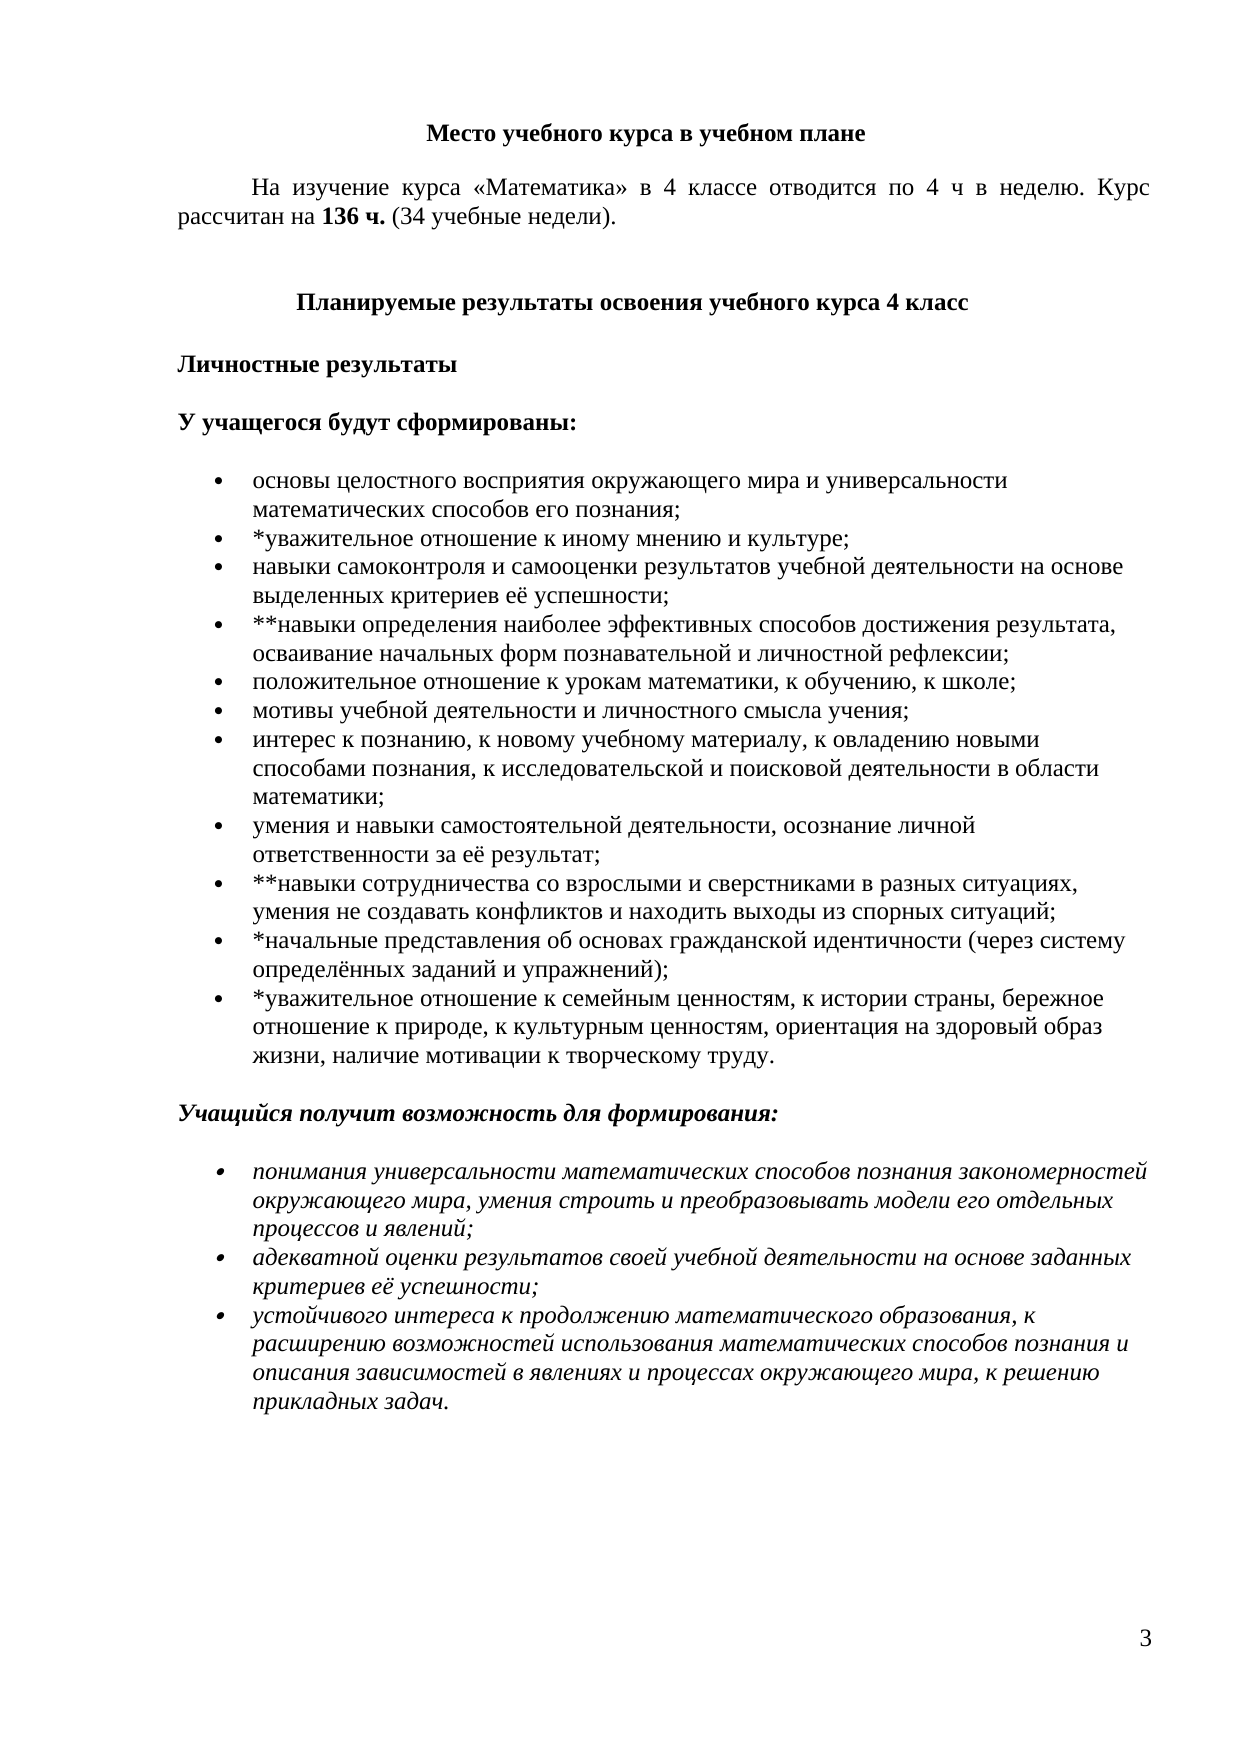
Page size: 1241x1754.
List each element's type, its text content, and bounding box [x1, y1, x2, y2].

list навыки самоконтроля и самооценки результатов учебной деятельности на основе выделенных критериев её успешности; [215, 551, 1152, 609]
list умения и навыки самостоятельной деятельности, осознание личной ответственности за её результат; [215, 810, 1152, 868]
text Планируемые результаты освоения учебного курса 4 класс [177, 287, 1152, 316]
list **навыки сотрудничества со взрослыми и сверстниками в разных ситуациях, умения не создавать конфликтов и находить выходы из спорных ситуаций; [215, 868, 1152, 925]
list понимания универсальности математических способов познания закономерностей окружающего мира, умения строить и преобразовывать модели его отдельных процессов и явлений; [215, 1156, 1152, 1242]
list *начальные представления об основах гражданской идентичности (через систему определённых заданий и упражнений); [215, 925, 1152, 983]
list *уважительное отношение к семейным ценностям, к истории страны, бережное отношение к природе, к культурным ценностям, ориентация на здоровый образ жизни, наличие мотивации к творческому труду. [215, 983, 1152, 1069]
list *уважительное отношение к иному мнению и культуре; [215, 523, 1152, 551]
list Место учебного курса в учебном плане [288, 118, 1152, 147]
list **навыки определения наиболее эффективных способов достижения результата, осваивание начальных форм познавательной и личностной рефлексии; [215, 609, 1152, 666]
list адекватной оценки результатов своей учебной деятельности на основе заданных критериев её успешности; [215, 1242, 1152, 1300]
list основы целостного восприятия окружающего мира и универсальности математических способов его познания; [215, 465, 1152, 523]
list устойчивого интереса к продолжению математического образования, к расширению возможностей использования математических способов познания и описания зависимостей в явлениях и процессах окружающего мира, к решению прикладных задач. [215, 1300, 1152, 1415]
text Учащийся получит возможность для формирования: [177, 1098, 1152, 1127]
list интерес к познанию, к новому учебному материалу, к овладению новыми способами познания, к исследовательской и поисковой деятельности в области математики; [215, 724, 1152, 810]
text На изучение курса «Математика» в 4 классе отводится по 4 ч в неделю. Курс рассчитан на 136 ч. (34 учебные недели). [177, 172, 1152, 229]
subtitle Личностные результаты [177, 349, 1152, 378]
text У учащегося будут сформированы: [177, 407, 1152, 436]
list мотивы учебной деятельности и личностного смысла учения; [215, 695, 1152, 724]
list положительное отношение к урокам математики, к обучению, к школе; [215, 666, 1152, 695]
